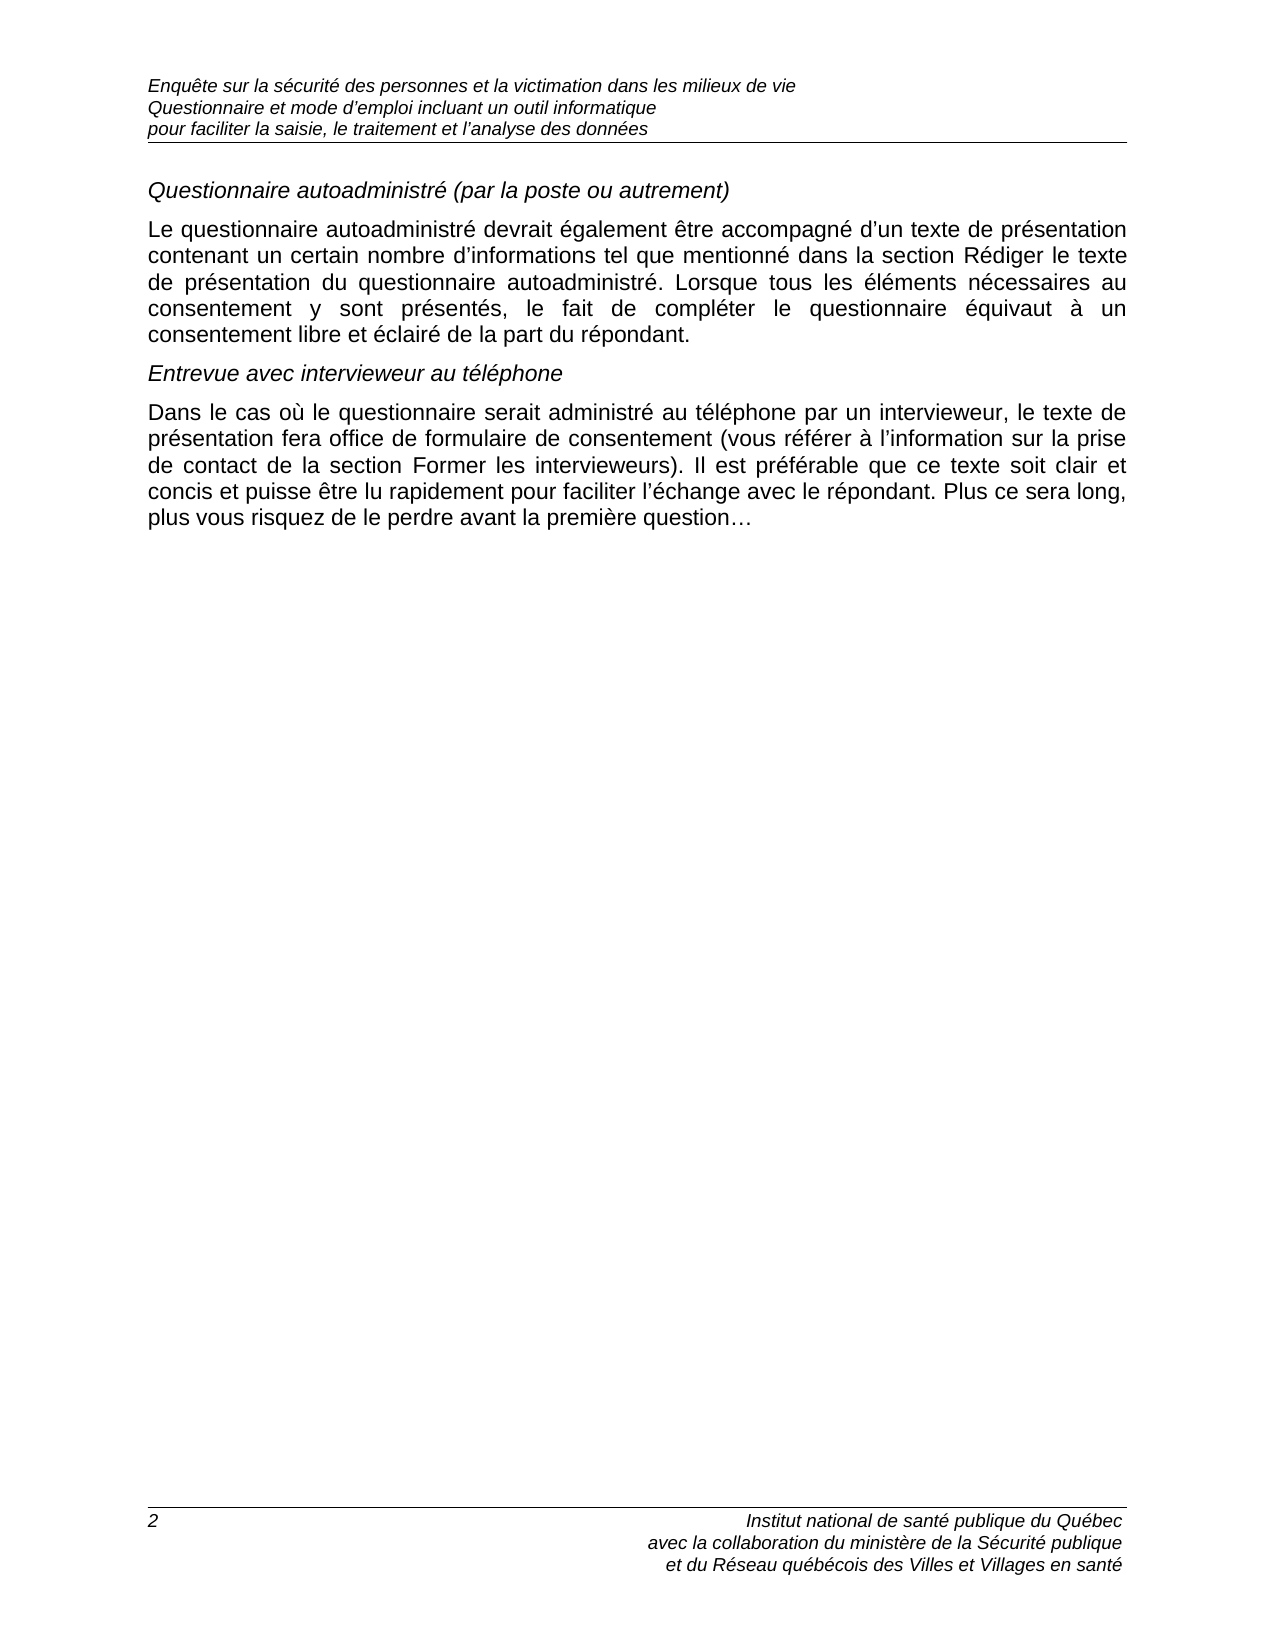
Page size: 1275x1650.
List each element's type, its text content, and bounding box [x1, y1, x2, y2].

text Le questionnaire autoadministré devrait également être accompagné d’un texte de présentation contenant un certain nombre d’informations tel que mentionné dans la section Rédiger le texte de présentation du questionnaire autoadministré. Lorsque tous les éléments nécessaires au consentement y sont présentés, le fait de compléter le questionnaire équivaut à un consentement libre et éclairé de la part du répondant. [148, 216, 1127, 347]
text Dans le cas où le questionnaire serait administré au téléphone par un intervieweur, le texte de présentation fera office de formulaire de consentement (vous référer à l’information sur la prise de contact de la section Former les intervieweurs). Il est préférable que ce texte soit clair et concis et puisse être lu rapidement pour faciliter l’échange avec le répondant. Plus ce sera long, plus vous risquez de le perdre avant la première question… [148, 399, 1127, 531]
text Entrevue avec intervieweur au téléphone [148, 360, 1127, 386]
text Questionnaire autoadministré (par la poste ou autrement) [148, 177, 1127, 203]
